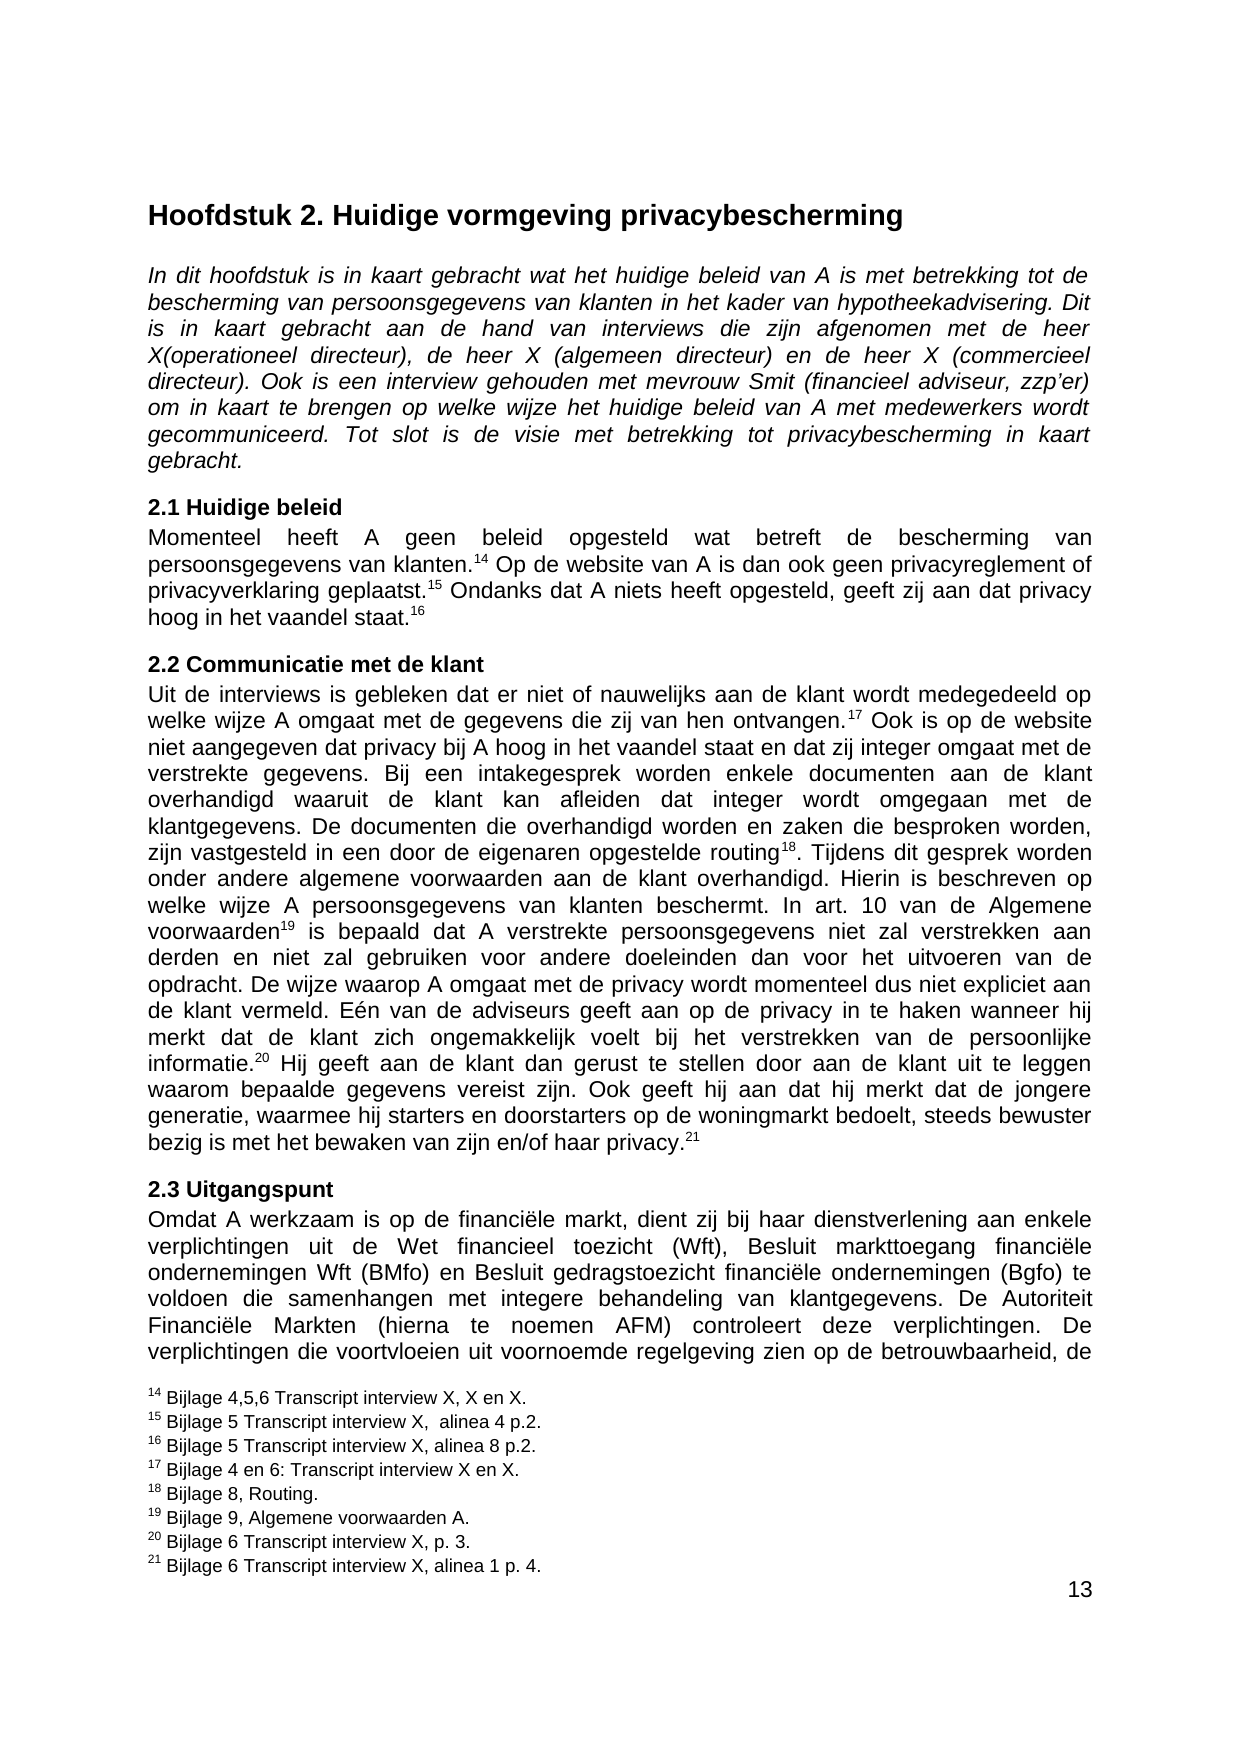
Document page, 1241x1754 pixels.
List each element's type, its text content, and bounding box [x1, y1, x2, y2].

subtitle 2.3 Uitgangspunt [148, 1176, 1093, 1202]
subtitle 2.2 Communicatie met de klant [148, 651, 1093, 677]
text Momenteel heeft A geen beleid opgesteld wat betreft de bescherming van persoonsgegevens van klanten. Op de website van A is dan ook geen privacyreglement of privacyverklaring geplaatst. Ondanks dat A niets heeft opgesteld, geeft zij aan dat privacy hoog in het vaandel staat. [148, 524, 1093, 630]
text In dit hoofdstuk is in kaart gebracht wat het huidige beleid van A is met betrekking tot de bescherming van persoonsgegevens van klanten in het kader van hypotheekadvisering. Dit is in kaart gebracht aan de hand van interviews die zijn afgenomen met de heer X(operationeel directeur), de heer X (algemeen directeur) en de heer X (commercieel directeur). Ook is een interview gehouden met mevrouw Smit (financieel adviseur, zzp’er) om in kaart te brengen op welke wijze het huidige beleid van A met medewerkers wordt gecommuniceerd. Tot slot is de visie met betrekking tot privacybescherming in kaart gebracht. [148, 262, 1093, 473]
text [148, 1206, 1093, 1364]
subtitle Hoofdstuk 2. Huidige vormgeving privacybescherming [148, 198, 1093, 231]
text Uit de interviews is gebleken dat er niet of nauwelijks aan de klant wordt medegedeeld op welke wijze A omgaat met de gegevens die zij van hen ontvangen. Ook is op de website niet aangegeven dat privacy bij A hoog in het vaandel staat en dat zij integer omgaat met de verstrekte gegevens. Bij een intakegesprek worden enkele documenten aan de klant overhandigd waaruit de klant kan afleiden dat integer wordt omgegaan met de klantgegevens. De documenten die overhandigd worden en zaken die besproken worden, zijn vastgesteld in een door de eigenaren opgestelde routing. Tijdens dit gesprek worden onder andere algemene voorwaarden aan de klant overhandigd. Hierin is beschreven op welke wijze A persoonsgegevens van klanten beschermt. In art. 10 van de Algemene voorwaarden is bepaald dat A verstrekte persoonsgegevens niet zal verstrekken aan derden en niet zal gebruiken voor andere doeleinden dan voor het uitvoeren van de opdracht. De wijze waarop A omgaat met de privacy wordt momenteel dus niet expliciet aan de klant vermeld. Eén van de adviseurs geeft aan op de privacy in te haken wanneer hij merkt dat de klant zich ongemakkelijk voelt bij het verstrekken van de persoonlijke informatie. Hij geeft aan de klant dan gerust te stellen door aan de klant uit te leggen waarom bepaalde gegevens vereist zijn. Ook geeft hij aan dat hij merkt dat de jongere generatie, waarmee hij starters en doorstarters op de woningmarkt bedoelt, steeds bewuster bezig is met het bewaken van zijn en/of haar privacy. [148, 681, 1093, 1155]
subtitle 2.1 Huidige beleid [148, 494, 1093, 521]
